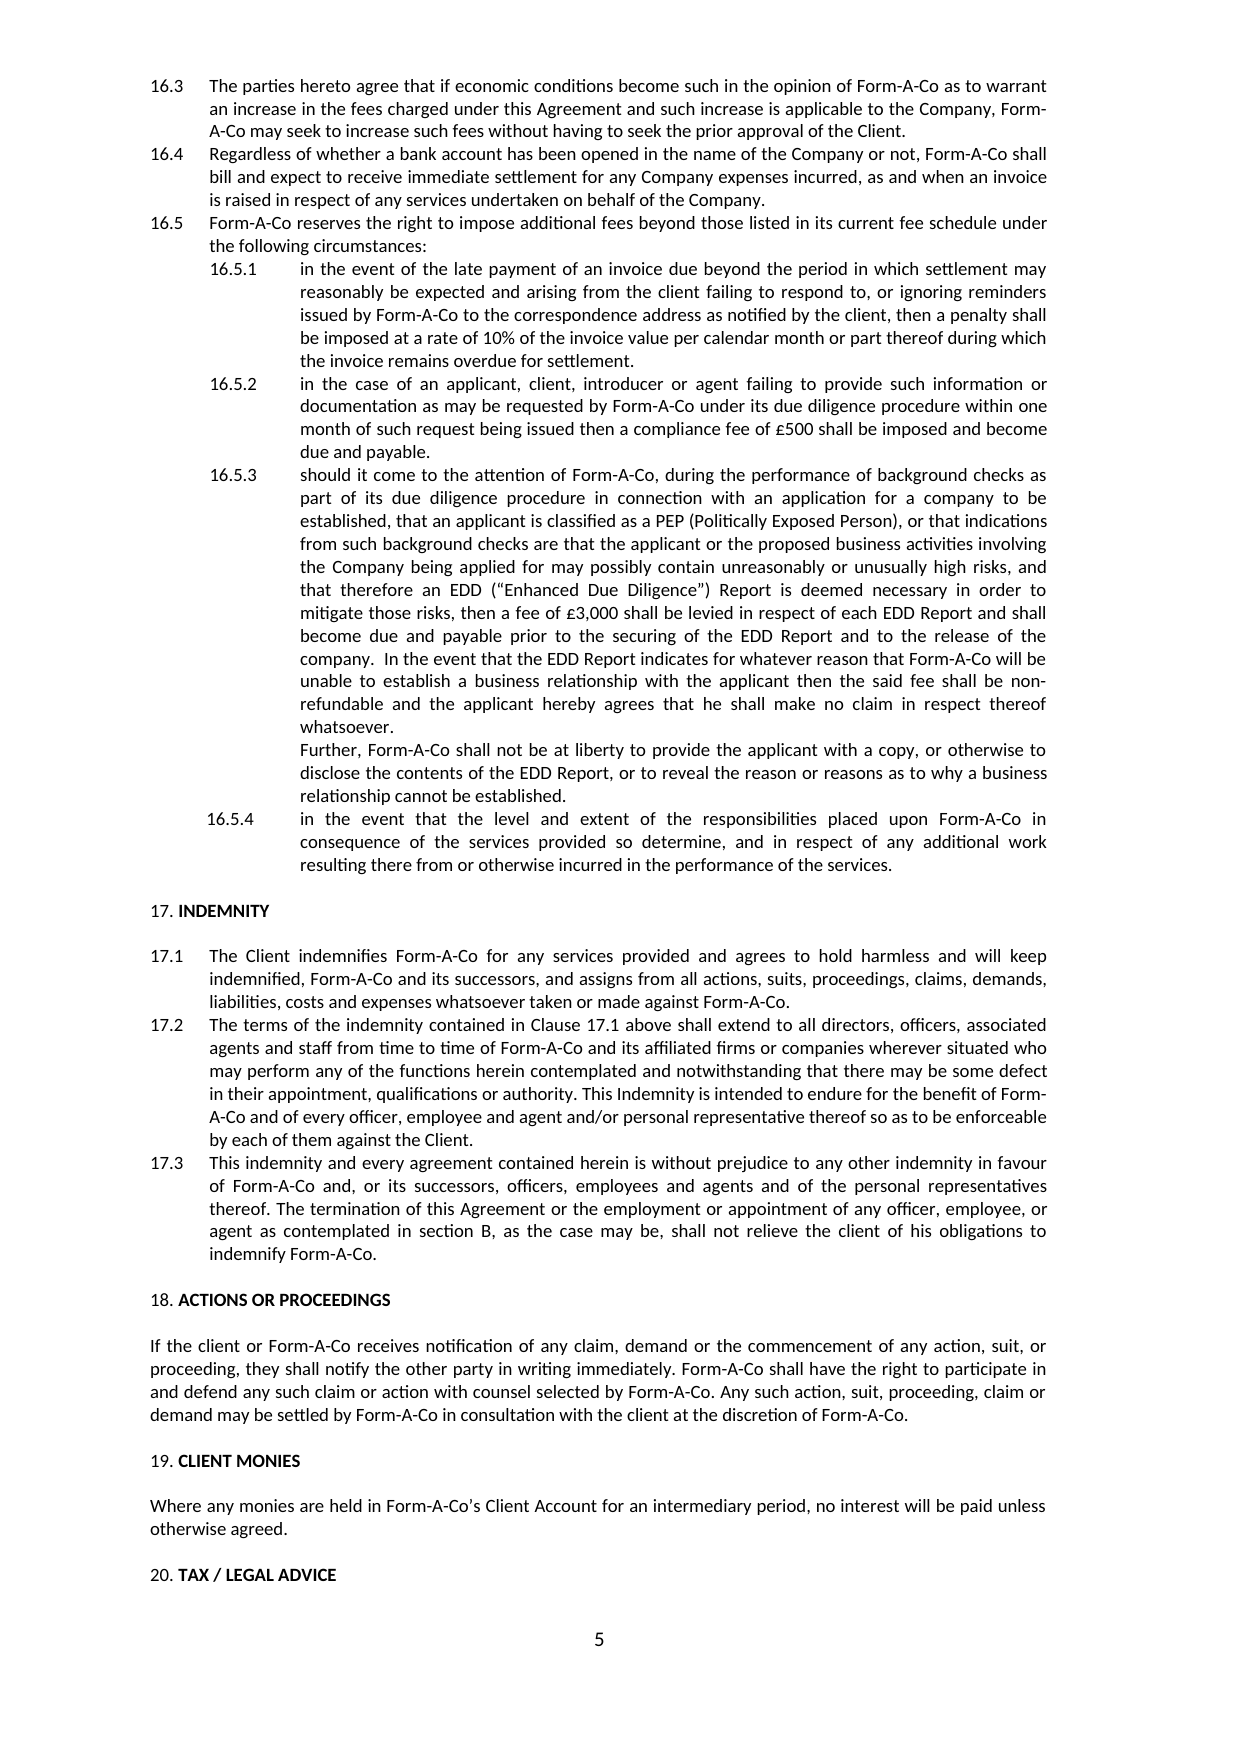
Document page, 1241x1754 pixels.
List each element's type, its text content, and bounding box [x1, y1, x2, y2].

text 17. INDEMNITY [150, 899, 1048, 922]
text 16.5.3 should it come to the attention of Form-A-Co, during the performance of background checks as part of its due diligence procedure in connection with an application for a company to be established, that an applicant is classified as a PEP (Politically Exposed Person), or that indications from such background checks are that the applicant or the proposed business activities involving the Company being applied for may possibly contain unreasonably or unusually high risks, and that therefore an EDD (“Enhanced Due Diligence”) Report is deemed necessary in order to mitigate those risks, then a fee of £3,000 shall be levied in respect of each EDD Report and shall become due and payable prior to the securing of the EDD Report and to the release of the company. In the event that the EDD Report indicates for whatever reason that Form-A-Co will be unable to establish a business relationship with the applicant then the said fee shall be non-refundable and the applicant hereby agrees that he shall make no claim in respect thereof whatsoever. [209, 463, 1048, 738]
text 17.3 This indemnity and every agreement contained herein is without prejudice to any other indemnity in favour of Form-A-Co and, or its successors, officers, employees and agents and of the personal representatives thereof. The termination of this Agreement or the employment or appointment of any officer, employee, or agent as contemplated in section B, as the case may be, shall not relieve the client of his obligations to indemnify Form-A-Co. [150, 1151, 1048, 1266]
text 16.4 Regardless of whether a bank account has been opened in the name of the Company or not, Form-A-Co shall bill and expect to receive immediate settlement for any Company expenses incurred, as and when an invoice is raised in respect of any services undertaken on behalf of the Company. [150, 143, 1048, 211]
text 16.5.1 in the event of the late payment of an invoice due beyond the period in which settlement may reasonably be expected and arising from the client failing to respond to, or ignoring reminders issued by Form-A-Co to the correspondence address as notified by the client, then a penalty shall be imposed at a rate of 10% of the invoice value per calendar month or part thereof during which the invoice remains overdue for settlement. [209, 257, 1048, 372]
text 19. CLIENT MONIES [150, 1449, 1048, 1472]
text 17.2 The terms of the indemnity contained in Clause 17.1 above shall extend to all directors, officers, associated agents and staff from time to time of Form-A-Co and its affiliated firms or companies wherever situated who may perform any of the functions herein contemplated and notwithstanding that there may be some defect in their appointment, qualifications or authority. This Indemnity is intended to endure for the benefit of Form-A-Co and of every officer, employee and agent and/or personal representative thereof so as to be enforceable by each of them against the Client. [150, 1013, 1048, 1151]
text 17.1 The Client indemnifies Form-A-Co for any services provided and agrees to hold harmless and will keep indemnified, Form-A-Co and its successors, and assigns from all actions, suits, proceedings, claims, demands, liabilities, costs and expenses whatsoever taken or made against Form-A-Co. [150, 945, 1048, 1013]
text 16.5.4 in the event that the level and extent of the responsibilities placed upon Form-A-Co in consequence of the services provided so determine, and in respect of any additional work resulting there from or otherwise incurred in the performance of the services. [206, 807, 1048, 876]
text 16.3 The parties hereto agree that if economic conditions become such in the opinion of Form-A-Co as to warrant an increase in the fees charged under this Agreement and such increase is applicable to the Company, Form-A-Co may seek to increase such fees without having to seek the prior approval of the Client. [150, 74, 1048, 143]
text 20. TAX / LEGAL ADVICE [150, 1563, 1048, 1586]
text Further, Form-A-Co shall not be at liberty to provide the applicant with a copy, or otherwise to disclose the contents of the EDD Report, or to reveal the reason or reasons as to why a business relationship cannot be established. [300, 738, 1048, 807]
text 16.5.2 in the case of an applicant, client, introducer or agent failing to provide such information or documentation as may be requested by Form-A-Co under its due diligence procedure within one month of such request being issued then a compliance fee of £500 shall be imposed and become due and payable. [209, 372, 1048, 463]
text 18. TIONS OR PROCEEDINGS [150, 1288, 1048, 1311]
text Where any monies are held in Form-A-Co’s Client Account for an intermediary period, no interest will be paid unless otherwise agreed. [150, 1495, 1048, 1541]
text 16.5 Form-A-Co reserves the right to impose additional fees beyond those listed in its current fee schedule under the following circumstances: [150, 211, 1048, 257]
text If the client or Form-A-Co receives notification of any claim, demand or the commencement of any action, suit, or proceeding, they shall notify the other party in writing immediately. Form-A-Co shall have the right to participate in and defend any such claim or action with counsel selected by Form-A-Co. Any such action, suit, proceeding, claim or demand may be settled by Form-A-Co in consultation with the client at the discretion of Form-A-Co. [150, 1334, 1048, 1426]
